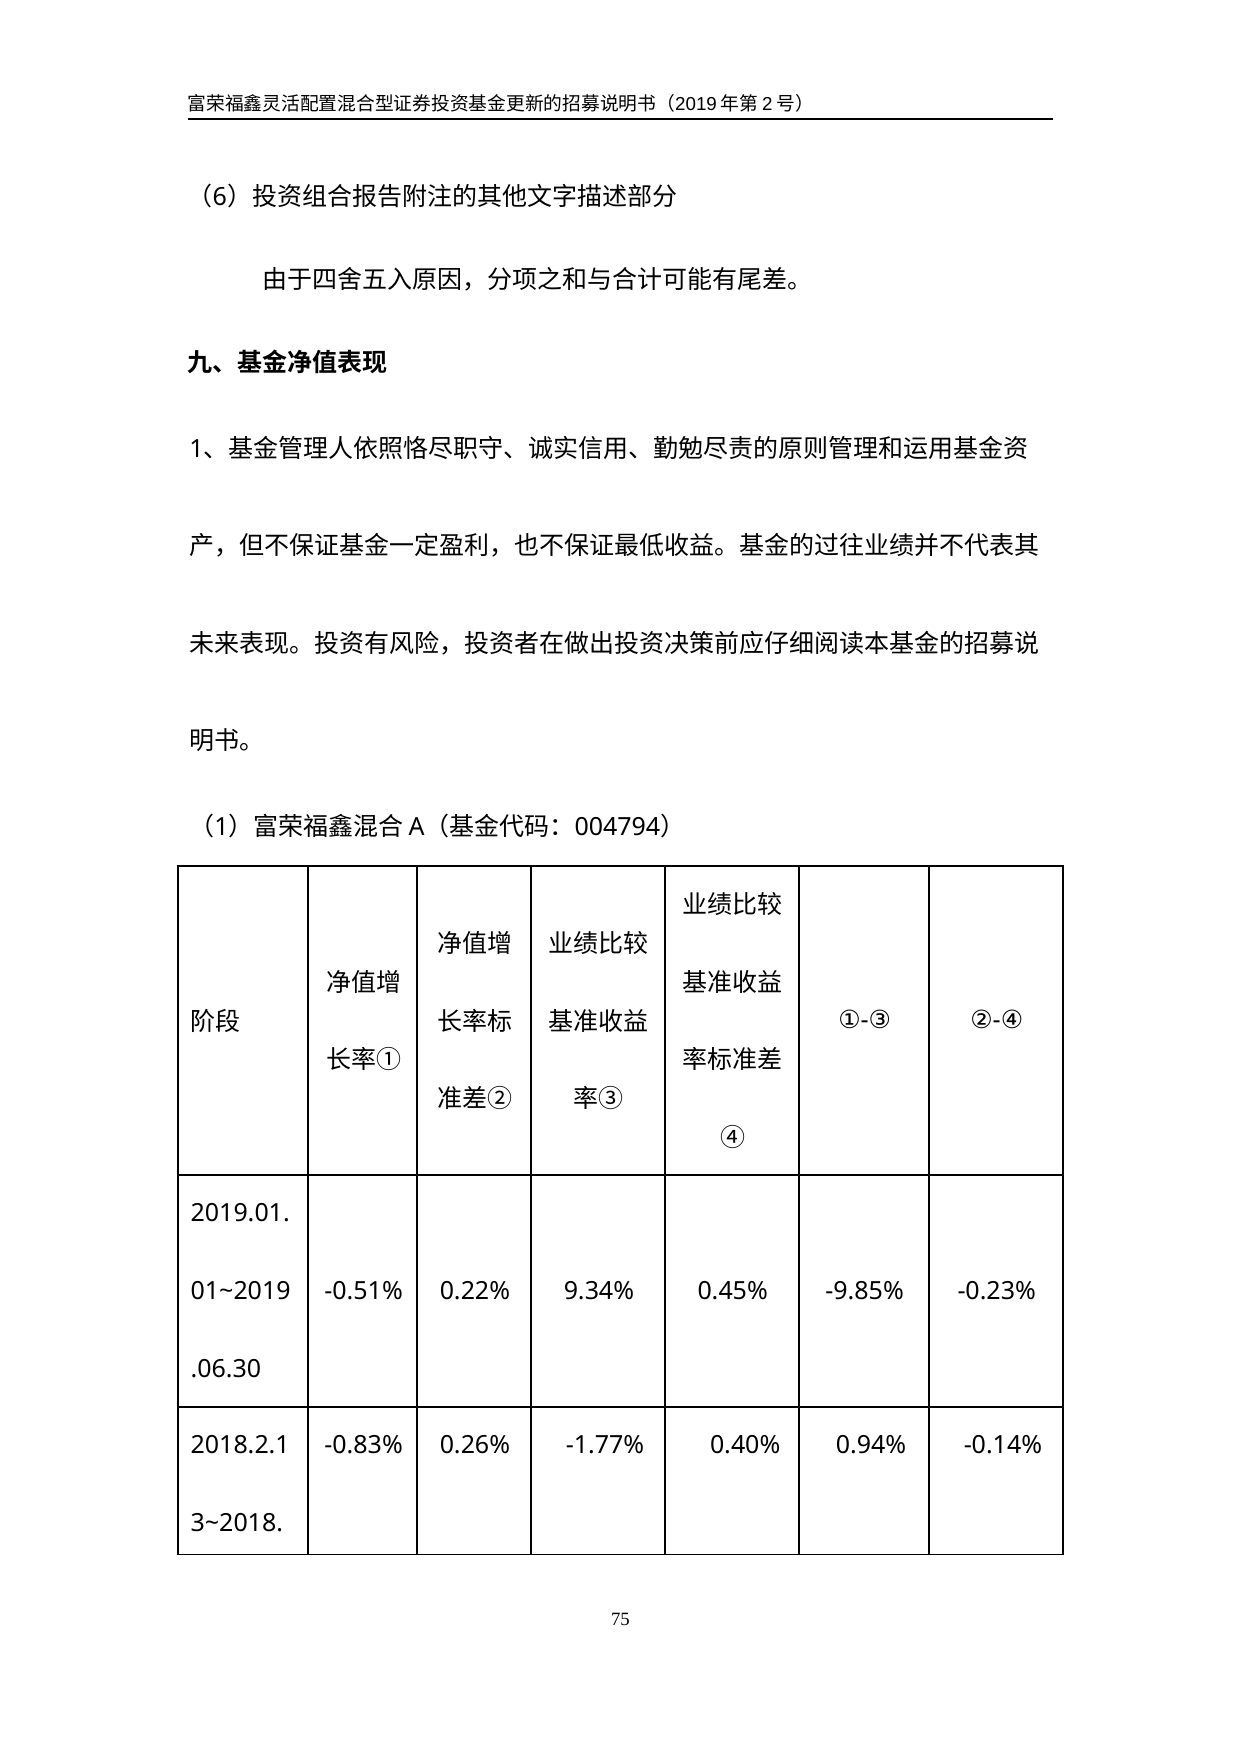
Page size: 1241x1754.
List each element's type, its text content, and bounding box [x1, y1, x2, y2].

table_cell 0.45% [666, 1176, 798, 1406]
table_cell -0.23% [930, 1176, 1062, 1406]
table_cell -0.14% [930, 1408, 1062, 1554]
table_cell 0.40% [666, 1408, 798, 1554]
table_header ①-③ [800, 867, 928, 1174]
text 1、基金管理人依照恪尽职守、诚实信用、勤勉尽责的原则管理和运用基金资产，但不保证基金一定盈利，也不保证最低收益。基金的过往业绩并不代表其未来表现。投资有风险，投资者在做出投资决策前应仔细阅读本基金的招募说明书。 [189, 414, 1053, 771]
table_cell 0.26% [418, 1408, 530, 1554]
table_cell 9.34% [532, 1176, 664, 1406]
table_header 阶段 [179, 867, 307, 1174]
table_header 业绩比较基准收益率③ [532, 867, 664, 1174]
table_header 净值增长率标准差② [418, 867, 530, 1174]
table_cell 0.22% [418, 1176, 530, 1406]
table_header 净值增长率① [309, 867, 416, 1174]
text 由于四舍五入原因，分项之和与合计可能有尾差。 [187, 245, 1053, 310]
table_cell -0.83% [309, 1408, 416, 1554]
table_cell -1.77% [532, 1408, 664, 1554]
text （6）投资组合报告附注的其他文字描述部分 [187, 162, 1053, 227]
text （1）富荣福鑫混合A（基金代码：004794） [189, 792, 1053, 857]
table_cell 2019.01.01~2019.06.30 [179, 1176, 307, 1406]
text 九、基金净值表现 [187, 328, 1053, 393]
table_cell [179, 1408, 307, 1554]
table_header ②-④ [930, 867, 1062, 1174]
table_cell 0.94% [800, 1408, 928, 1554]
table_header 业绩比较基准收益率标准差④ [666, 867, 798, 1174]
table_cell -0.51% [309, 1176, 416, 1406]
table_cell -9.85% [800, 1176, 928, 1406]
